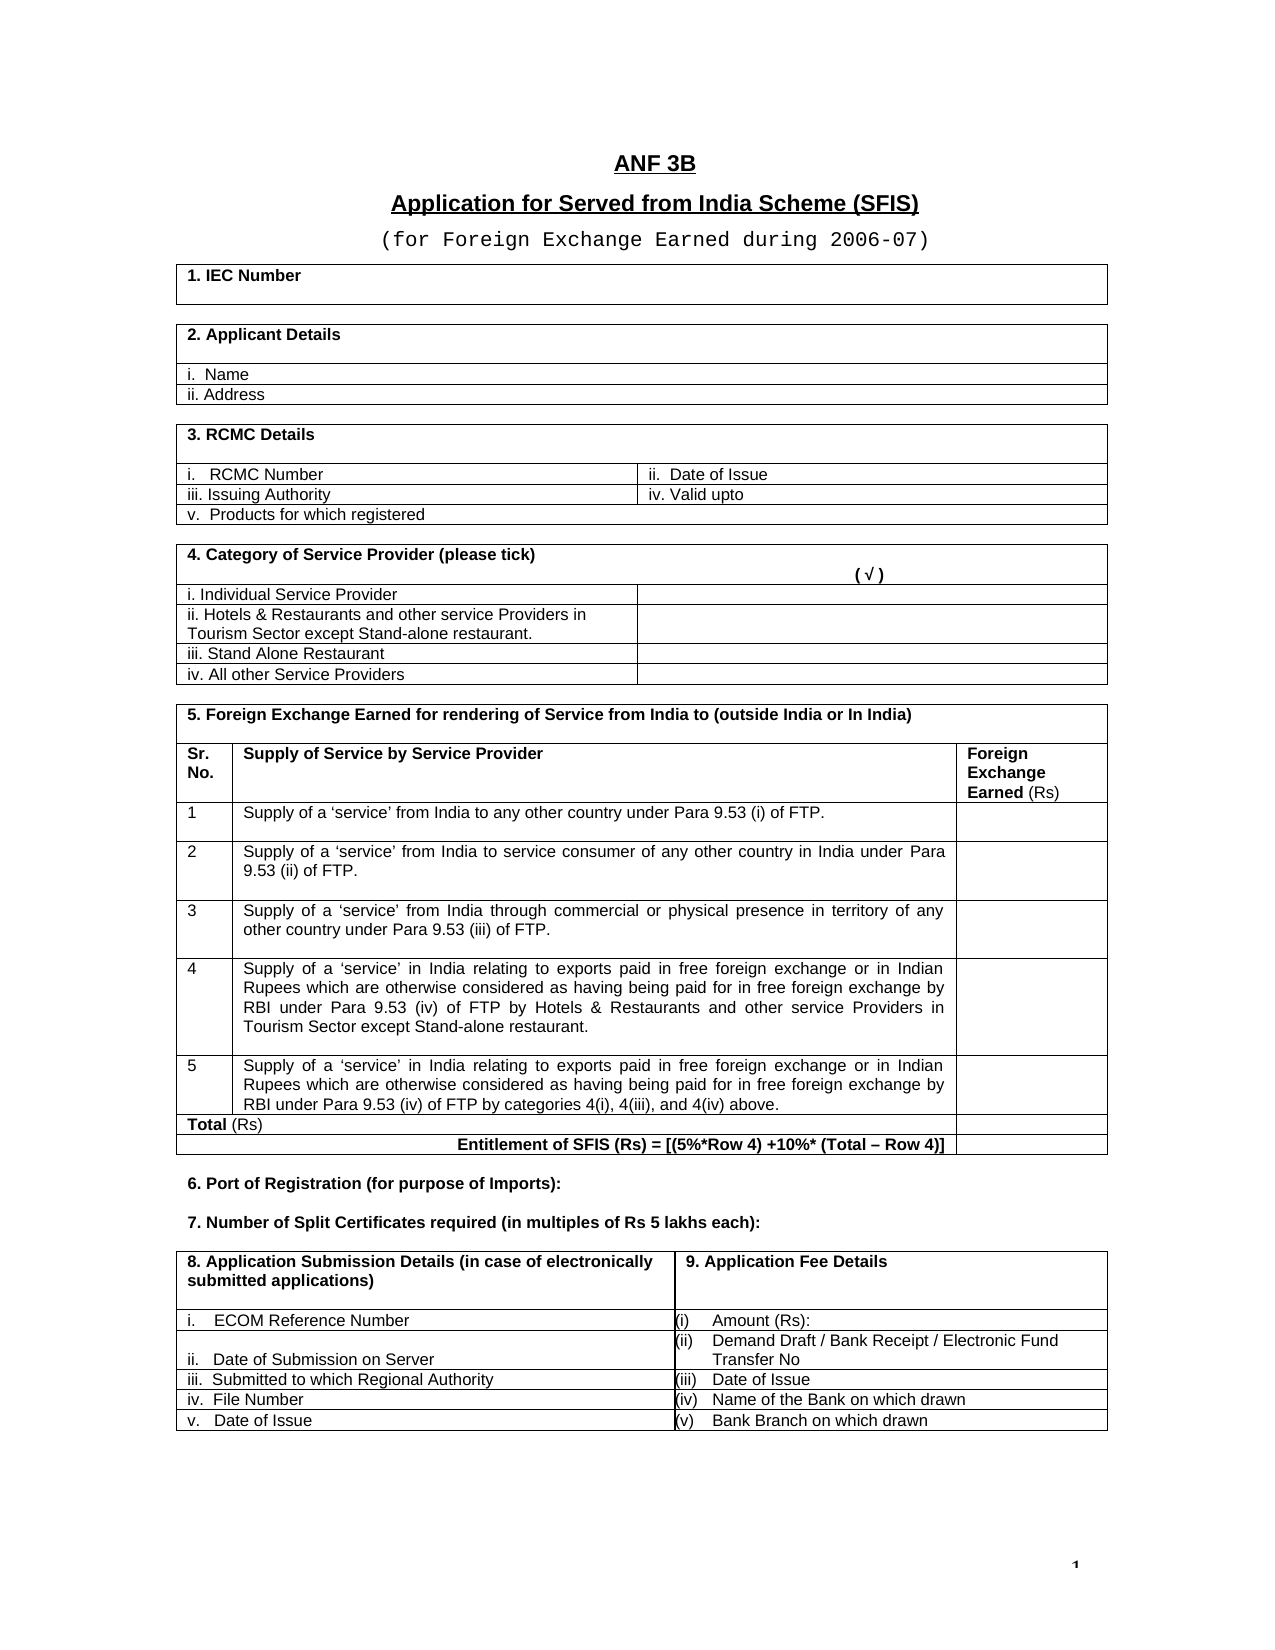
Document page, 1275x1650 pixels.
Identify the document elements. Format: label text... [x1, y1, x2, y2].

table_cell 2 [177, 842, 232, 899]
table_cell Total (Rs) [177, 1115, 956, 1134]
table_cell [957, 842, 1107, 899]
table_cell Supply of a ‘service’ from India through commercial or physical presence in territory of any other country under Para 9.53 (iii) of FTP. [233, 901, 956, 958]
table_cell [957, 1115, 1107, 1134]
table_cell [638, 605, 1107, 643]
table_cell ii. Date of Submission on Server [177, 1331, 674, 1369]
table_header 4. Category of Service Provider (please tick) ( √ ) [177, 545, 1107, 583]
table_cell [957, 901, 1107, 958]
text 7. Number of Split Certificates required (in multiples of Rs 5 lakhs each): [187, 1212, 1087, 1232]
table_cell Supply of a ‘service’ from India to service consumer of any other country in India under Para 9.53 (ii) of FTP. [233, 842, 956, 899]
table_cell [957, 1056, 1107, 1113]
table_cell Name of the Bank on which drawn [676, 1390, 1107, 1409]
table_cell i. ECOM Reference Number [177, 1310, 674, 1329]
table_cell Sr. No. [177, 744, 232, 802]
table_cell v. Date of Issue [177, 1410, 674, 1429]
table_cell 3 [177, 901, 232, 958]
table_cell Demand Draft / Bank Receipt / Electronic Fund Transfer No [676, 1331, 1107, 1369]
table_cell [957, 959, 1107, 1055]
table_cell ii. Address [177, 385, 1107, 404]
table_header 8. Application Submission Details (in case of electronically submitted applications) [177, 1252, 674, 1309]
table_cell Amount (Rs): [676, 1310, 1107, 1329]
table_cell i. RCMC Number [177, 464, 637, 483]
table_cell 5 [177, 1056, 232, 1113]
table_cell Date of Issue [676, 1370, 1107, 1389]
table_cell i. Individual Service Provider [177, 585, 637, 604]
table_cell [638, 644, 1107, 663]
table_cell Supply of a ‘service’ in India relating to exports paid in free foreign exchange or in Indian Rupees which are otherwise considered as having being paid for in free foreign exchange by RBI under Para 9.53 (iv) of FTP by categories 4(i), 4(iii), and 4(iv) above. [233, 1056, 956, 1113]
table_header 9. Application Fee Details [676, 1252, 1107, 1309]
table_cell iii. Submitted to which Regional Authority [177, 1370, 674, 1389]
table_header 2. Applicant Details [177, 325, 1107, 363]
table_cell iv. All other Service Providers [177, 664, 637, 683]
table_cell Supply of a ‘service’ from India to any other country under Para 9.53 (i) of FTP. [233, 803, 956, 841]
table_cell Entitlement of SFIS (Rs) = [(5%*Row 4) +10%* (Total – Row 4)] [177, 1135, 956, 1154]
table_cell Supply of Service by Service Provider [233, 744, 956, 802]
table_cell [957, 803, 1107, 841]
table_cell 1 [177, 803, 232, 841]
table_cell iii. Issuing Authority [177, 485, 637, 504]
text (for Foreign Exchange Earned during 2006-07) [225, 229, 1084, 253]
table_cell ii. Date of Issue [638, 464, 1107, 483]
table_header 3. RCMC Details [177, 425, 1107, 463]
table_cell Foreign Exchange Earned (Rs) [957, 744, 1107, 802]
table_cell [638, 585, 1107, 604]
table_cell Bank Branch on which drawn [676, 1410, 1107, 1429]
table_cell [957, 1135, 1107, 1154]
table_cell [638, 664, 1107, 683]
table_cell Supply of a ‘service’ in India relating to exports paid in free foreign exchange or in Indian Rupees which are otherwise considered as having being paid for in free foreign exchange by RBI under Para 9.53 (iv) of FTP by Hotels & Restaurants and other service Providers in Tourism Sector except Stand-alone restaurant. [233, 959, 956, 1055]
table_header 1. IEC Number [177, 265, 1107, 304]
table_cell ii. Hotels & Restaurants and other service Providers in Tourism Sector except Stand-alone restaurant. [177, 605, 637, 643]
table_cell 4 [177, 959, 232, 1055]
table_cell iv. Valid upto [638, 485, 1107, 504]
text ANF 3B [225, 150, 1084, 176]
table_cell v. Products for which registered [177, 505, 1107, 524]
table_cell iv. File Number [177, 1390, 674, 1409]
table_header 5. Foreign Exchange Earned for rendering of Service from India to (outside India or In India) [177, 705, 1107, 743]
table_cell i. Name [177, 364, 1107, 383]
text Application for Served from India Scheme (SFIS) [225, 189, 1084, 216]
table_cell iii. Stand Alone Restaurant [177, 644, 637, 663]
text 6. Port of Registration (for purpose of Imports): [187, 1174, 1084, 1193]
